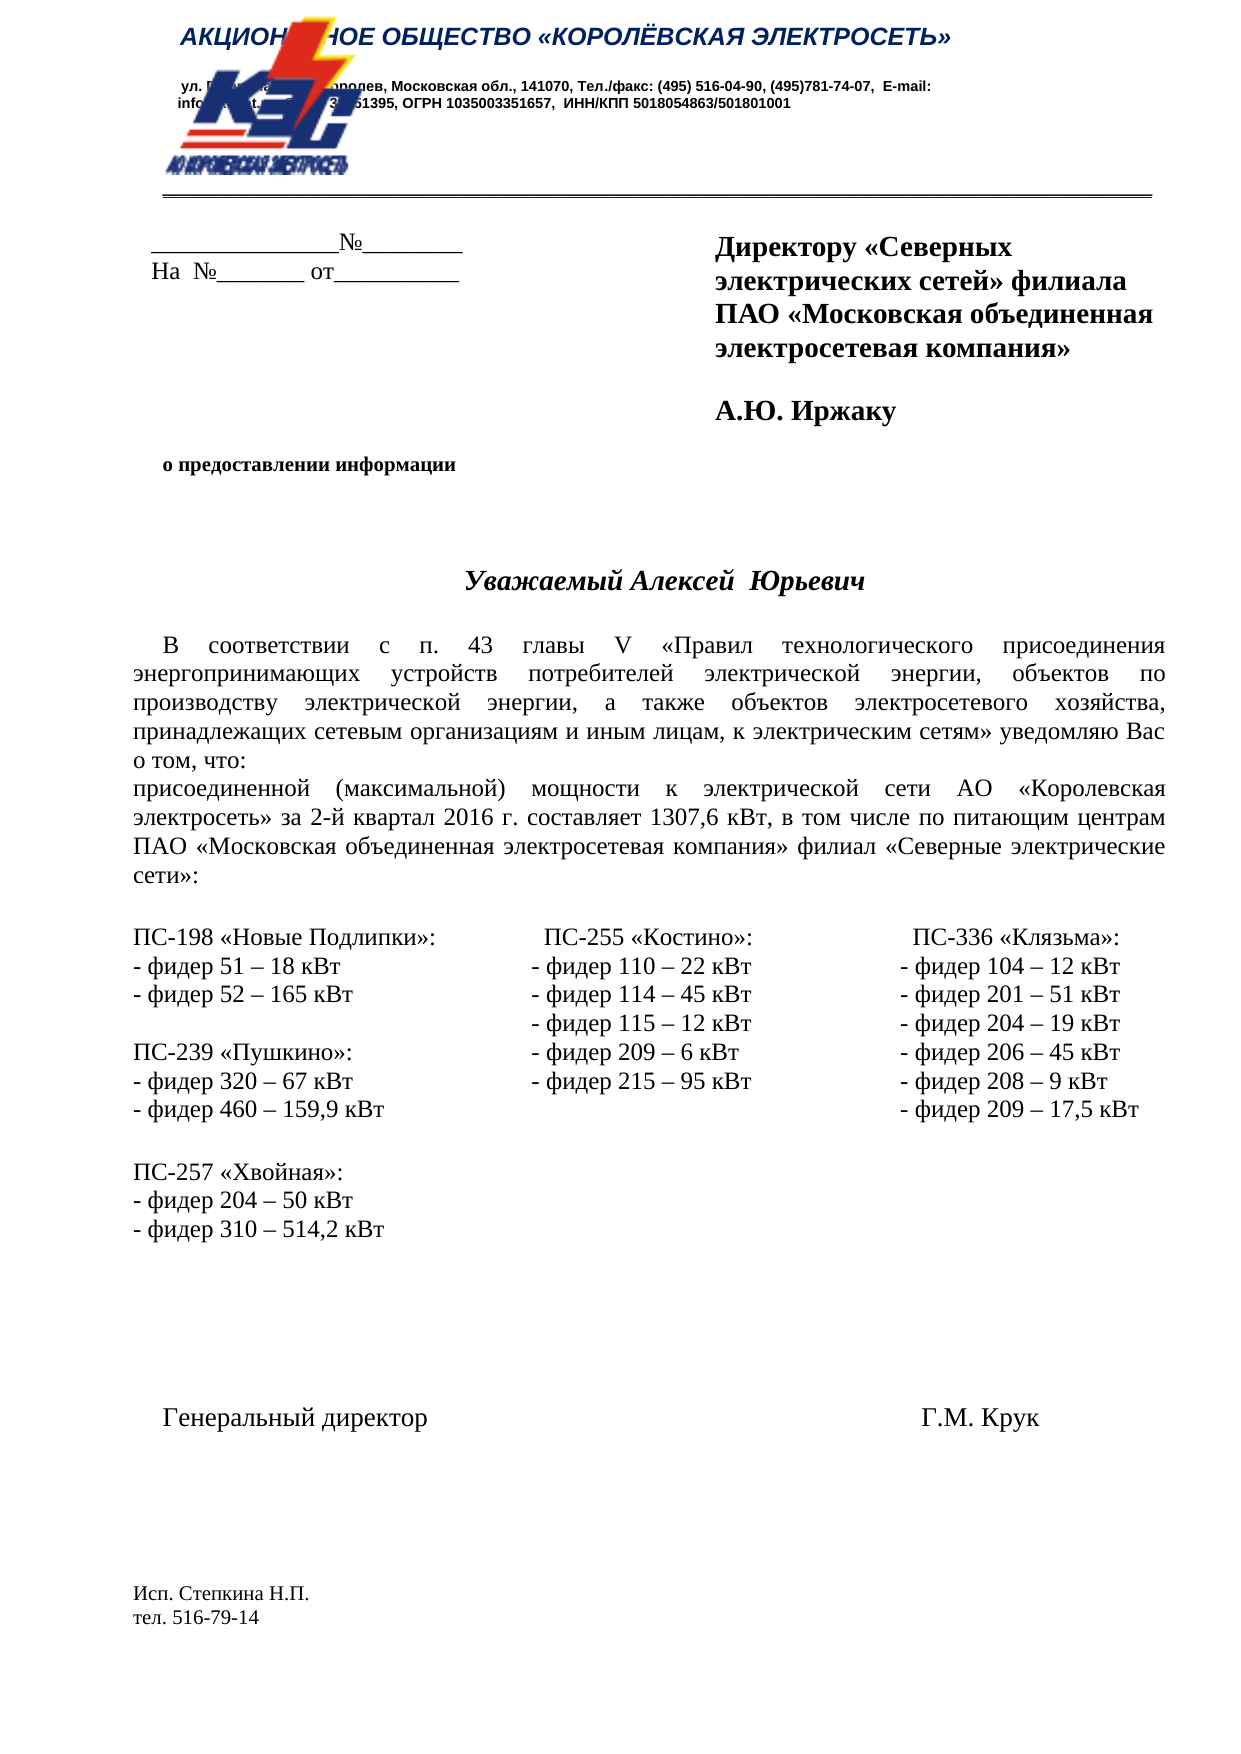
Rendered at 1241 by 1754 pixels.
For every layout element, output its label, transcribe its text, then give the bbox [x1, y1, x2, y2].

text Исп. Степкина Н.П. [133, 1581, 1167, 1605]
title На №_______ от__________ [76, 256, 699, 284]
text - фидер 204 – 50 кВт [133, 1186, 1167, 1214]
text присоединенной (максимальной) мощности к электрической сети АО «Королевская электросеть» за 2-й квартал 2016 г. составляет 1307,6 кВт, в том числе по питающим центрам ПАО «Московская объединенная электросетевая компания» филиал «Северные электрические сети»: [133, 773, 1167, 888]
title _______________№________ [76, 227, 699, 256]
text В соответствии с п. 43 главы V «Правил технологического присоединения энергопринимающих устройств потребителей электрической энергии, объектов по производству электрической энергии, а также объектов электросетевого хозяйства, принадлежащих сетевым организациям и иным лицам, к электрическим сетям» уведомляю Вас о том, что: [133, 630, 1167, 773]
text ПС-198 «Новые Подлипки»: ПС-255 «Костино»: ПС-336 «Клязьма»: [133, 922, 1167, 951]
text - фидер 52 – 165 кВт - фидер 114 – 45 кВт - фидер 201 – 51 кВт [133, 979, 1167, 1008]
text тел. 516-79-14 [133, 1605, 1167, 1629]
text - фидер 115 – 12 кВт - фидер 204 – 19 кВт [133, 1008, 1167, 1037]
text - фидер 460 – 159,9 кВт - фидер 209 – 17,5 кВт [133, 1094, 1167, 1123]
text ПС-257 «Хвойная»: [133, 1157, 1167, 1186]
text - фидер 51 – 18 кВт - фидер 110 – 22 кВт - фидер 104 – 12 кВт [133, 951, 1167, 979]
text ПС-239 «Пушкино»: - фидер 209 – 6 кВт - фидер 206 – 45 кВт - фидер 320 – 67 кВт - фидер 215 – 95 кВт - фидер 208 – 9 кВт [133, 1037, 1167, 1094]
text - фидер 310 – 514,2 кВт [133, 1214, 1167, 1243]
text Генеральный директор Г.М. Крук [162, 1401, 1167, 1432]
text Уважаемый Алексей Юрьевич [162, 563, 1167, 596]
text о предоставлении информации [162, 452, 699, 476]
